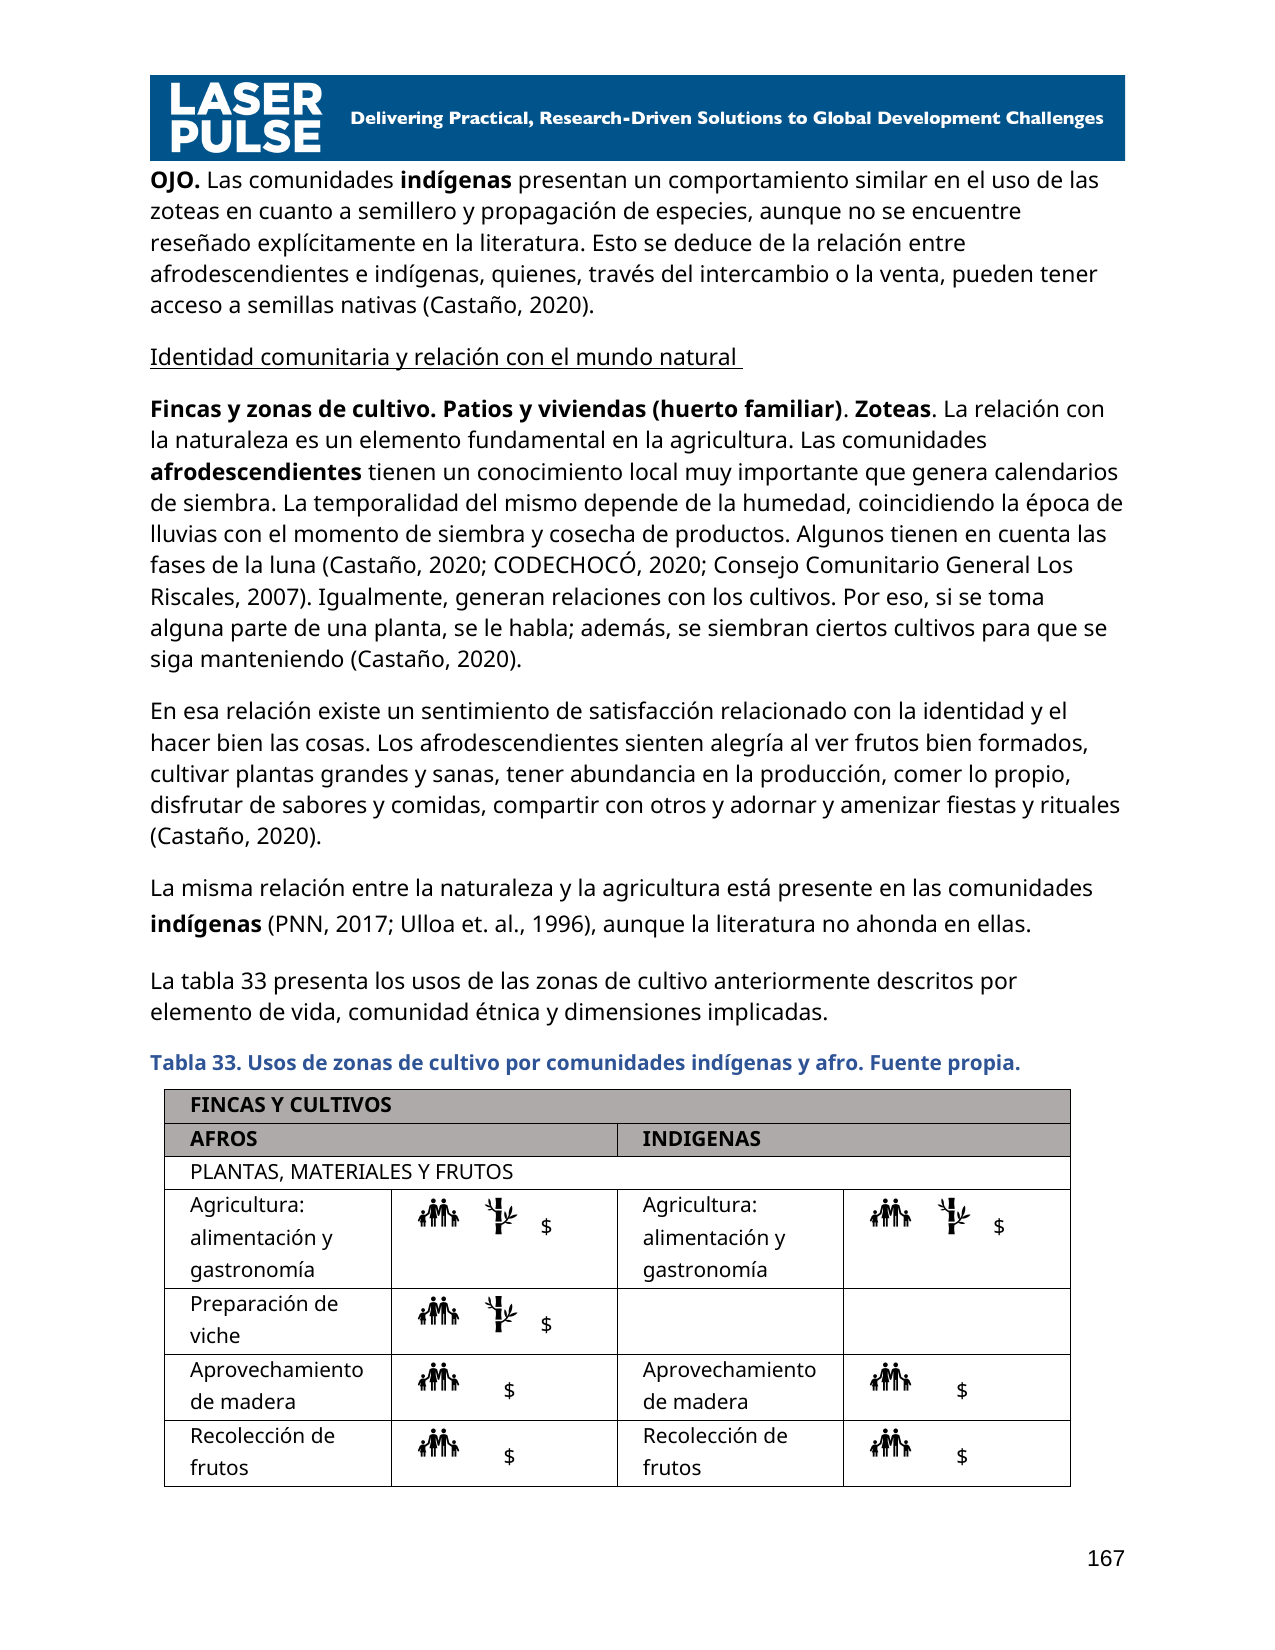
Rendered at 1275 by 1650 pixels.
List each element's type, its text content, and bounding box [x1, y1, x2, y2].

table_cell $ [392, 1421, 617, 1486]
picture [868, 1420, 913, 1465]
picture [416, 1355, 461, 1399]
table_cell $ [392, 1190, 617, 1288]
table_cell $ [392, 1355, 617, 1420]
text Identidad comunitaria y relación con el mundo natural [150, 341, 1125, 372]
text Tabla 33. Usos de zonas de cultivo por comunidades indígenas y afro. Fuente propia. [150, 1048, 1125, 1077]
table_cell $ [844, 1355, 1070, 1420]
text En esa relación existe un sentimiento de satisfacción relacionado con la identidad y el hacer bien las cosas. Los afrodescendientes sienten alegría al ver frutos bien formados, cultivar plantas grandes y sanas, tener abundancia en la producción, comer lo propio, disfrutar de sabores y comidas, compartir con otros y adornar y amenizar fiestas y rituales (Castaño, 2020). [150, 695, 1125, 852]
picture [868, 1190, 913, 1235]
picture [416, 1420, 461, 1465]
picture [481, 1197, 519, 1235]
table_cell INDIGENAS [618, 1124, 1070, 1156]
picture [868, 1355, 913, 1399]
table_cell Agricultura: alimentación y gastronomía [165, 1190, 391, 1288]
table_cell $ [844, 1421, 1070, 1486]
picture [416, 1288, 461, 1333]
text OJO. Las comunidades indígenas presentan un comportamiento similar en el uso de las zoteas en cuanto a semillero y propagación de especies, aunque no se encuentre reseñado explícitamente en la literatura. Esto se deduce de la relación entre afrodescendientes e indígenas, quienes, través del intercambio o la venta, pueden tener acceso a semillas nativas (Castaño, 2020). [150, 164, 1125, 320]
table_cell Recolección de frutos [618, 1421, 843, 1486]
text La tabla 33 presenta los usos de las zonas de cultivo anteriormente descritos por elemento de vida, comunidad étnica y dimensiones implicadas. [150, 965, 1125, 1028]
table_header FINCAS Y CULTIVOS [165, 1090, 1070, 1123]
picture [934, 1197, 972, 1235]
table_cell AFROS [165, 1124, 617, 1156]
table_cell PLANTAS, MATERIALES Y FRUTOS [165, 1157, 1070, 1189]
table_cell [844, 1289, 1070, 1354]
table_cell Recolección de frutos [165, 1421, 391, 1486]
text La misma relación entre la naturaleza y la agricultura está presente en las comunidades indígenas (PNN, 2017; Ulloa et. al., 1996), aunque la literatura no ahonda en ellas. [150, 872, 1125, 939]
table_cell Aprovechamiento de madera [618, 1355, 843, 1420]
table_cell [618, 1289, 843, 1354]
text Fincas y zonas de cultivo. Patios y viviendas (huerto familiar). Zoteas. La relación con la naturaleza es un elemento fundamental en la agricultura. Las comunidades afrodescendientes tienen un conocimiento local muy importante que genera calendarios de siembra. La temporalidad del mismo depende de la humedad, coincidiendo la época de lluvias con el momento de siembra y cosecha de productos. Algunos tienen en cuenta las fases de la luna (Castaño, 2020; CODECHOCÓ, 2020; Consejo Comunitario General Los Riscales, 2007). Igualmente, generan relaciones con los cultivos. Por eso, si se toma alguna parte de una planta, se le habla; además, se siembran ciertos cultivos para que se siga manteniendo (Castaño, 2020). [150, 393, 1125, 674]
table_cell $ [392, 1289, 617, 1354]
picture [150, 75, 1125, 161]
table_cell $ [844, 1190, 1070, 1288]
table_cell Aprovechamiento de madera [165, 1355, 391, 1420]
table_cell Agricultura: alimentación y gastronomía [618, 1190, 843, 1288]
picture [481, 1296, 519, 1333]
picture [416, 1190, 461, 1235]
table_cell Preparación de viche [165, 1289, 391, 1354]
